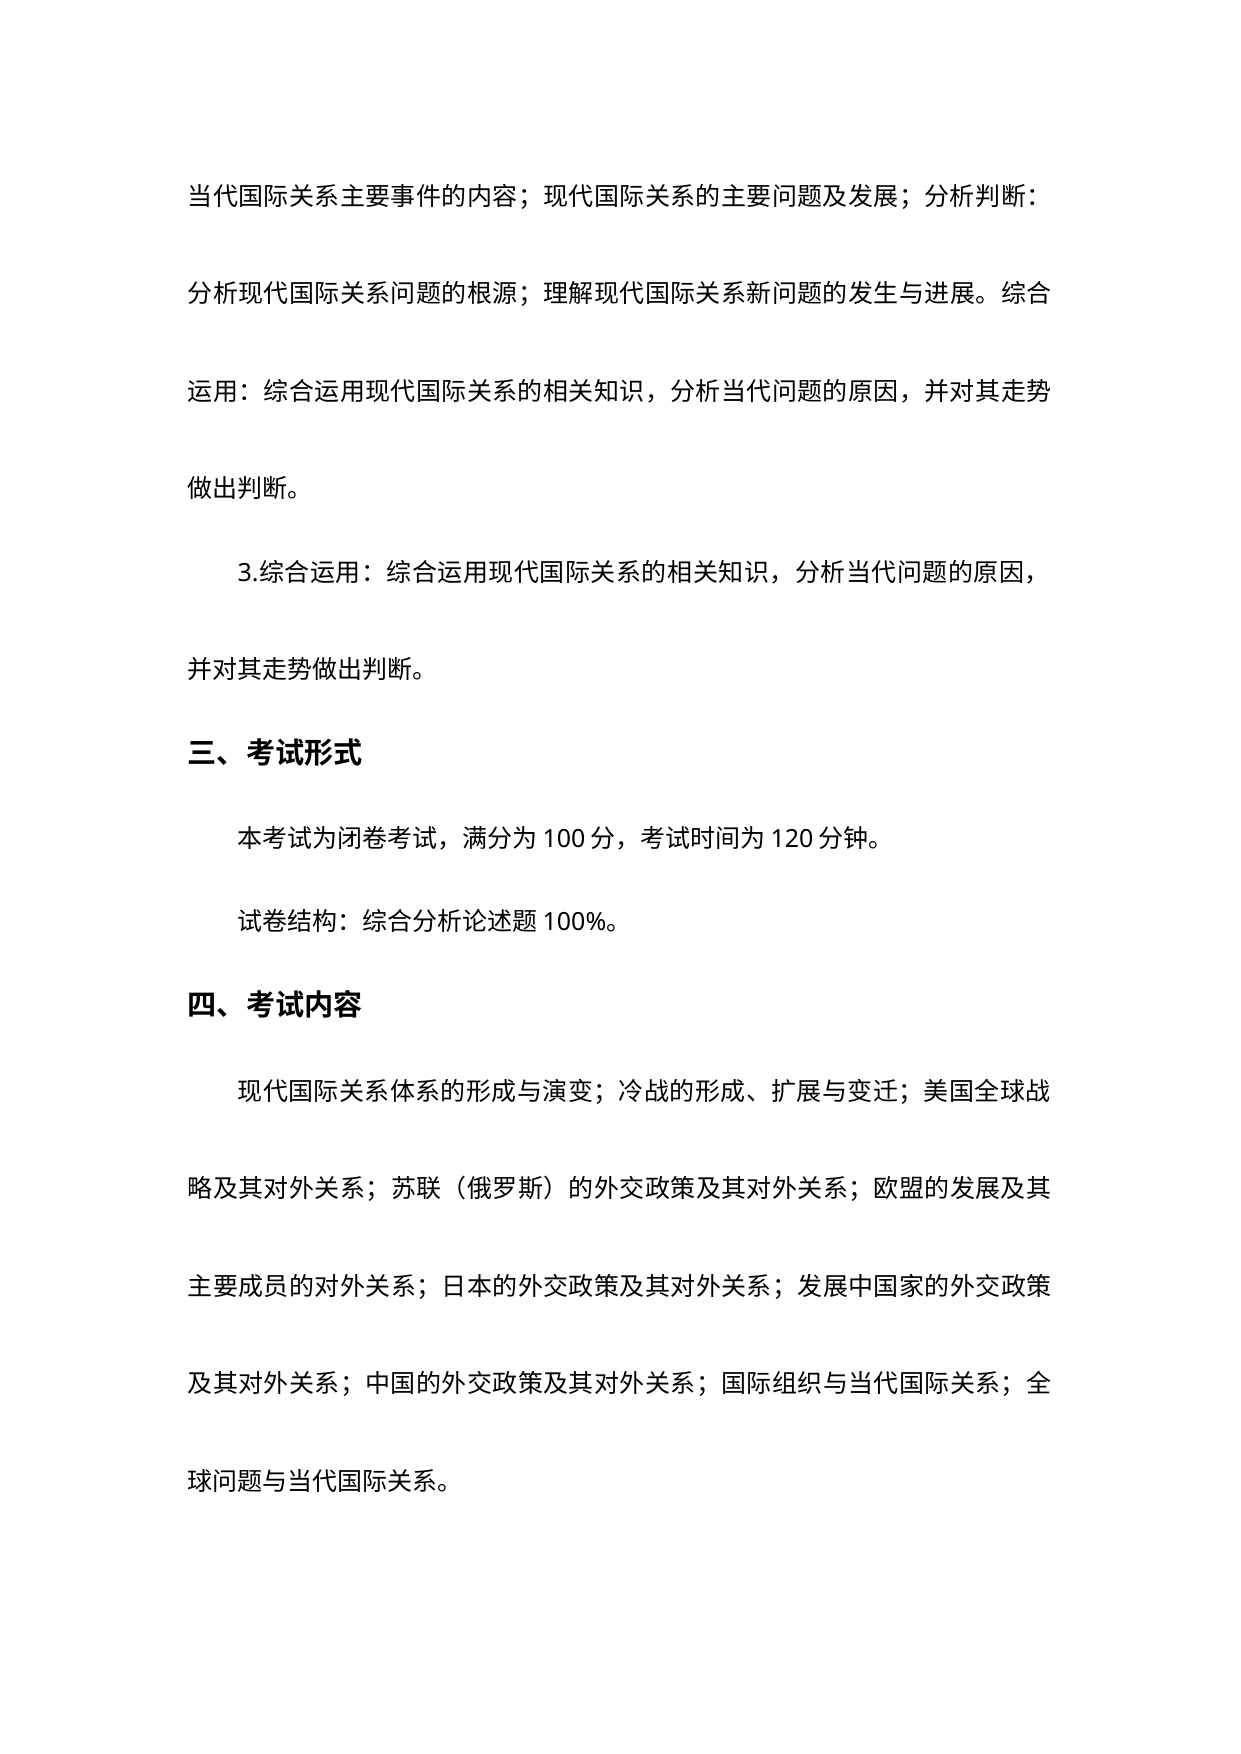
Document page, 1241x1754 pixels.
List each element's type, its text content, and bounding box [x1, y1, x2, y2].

text 3.综合运用：综合运用现代国际关系的相关知识，分析当代问题的原因，并对其走势做出判断。 [187, 538, 1053, 700]
text 试卷结构：综合分析论述题100%。 [187, 887, 1053, 952]
text 本考试为闭卷考试，满分为100分，考试时间为120分钟。 [187, 804, 1053, 869]
text 四、考试内容 [187, 971, 1053, 1036]
text 三、考试形式 [187, 718, 1053, 783]
text 现代国际关系体系的形成与演变；冷战的形成、扩展与变迁；美国全球战略及其对外关系；苏联（俄罗斯）的外交政策及其对外关系；欧盟的发展及其主要成员的对外关系；日本的外交政策及其对外关系；发展中国家的外交政策及其对外关系；中国的外交政策及其对外关系；国际组织与当代国际关系；全球问题与当代国际关系。 [187, 1057, 1053, 1512]
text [187, 162, 1053, 519]
